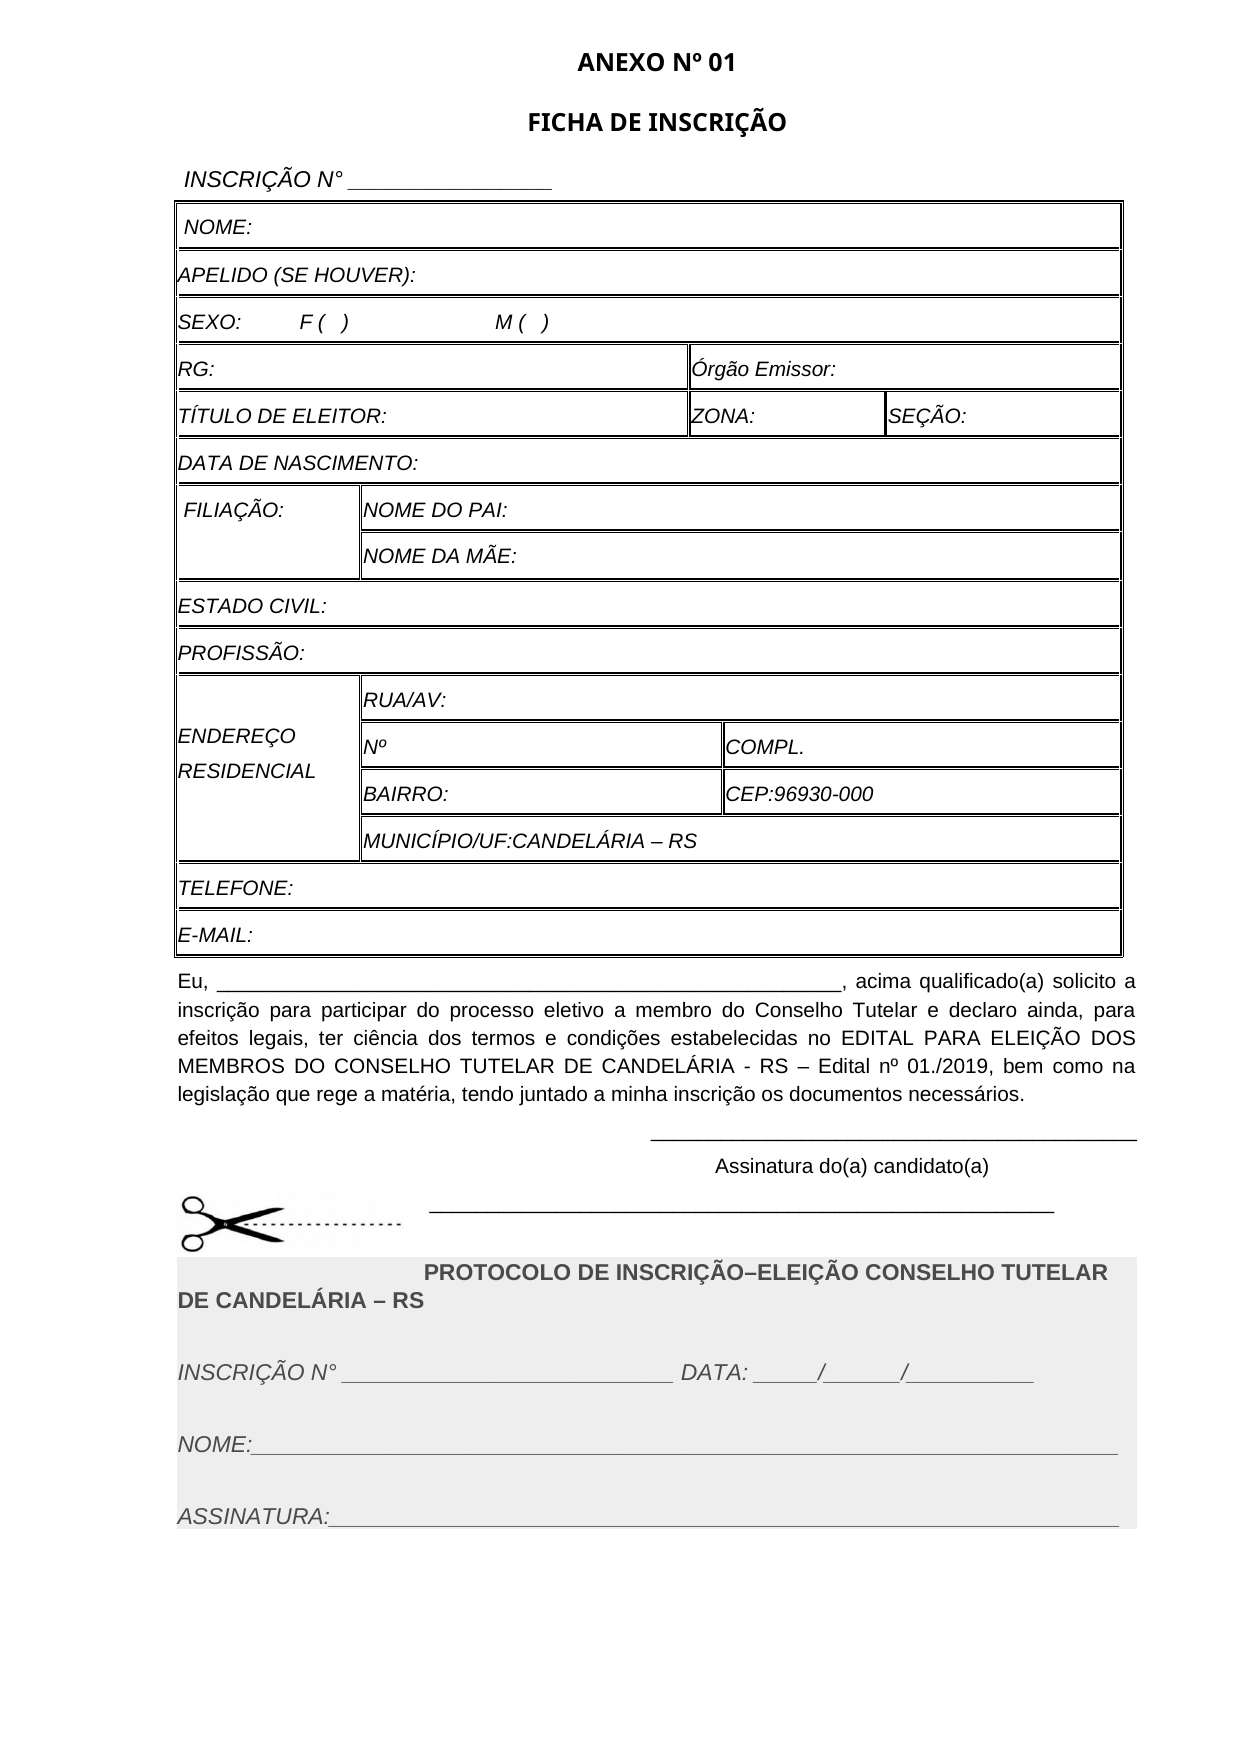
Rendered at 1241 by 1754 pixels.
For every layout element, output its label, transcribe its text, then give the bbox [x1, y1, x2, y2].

table_cell E-MAIL: [177, 907, 1121, 954]
table_header NOME: [177, 204, 1120, 247]
table_cell Nº [362, 723, 721, 766]
text ANEXO Nº 01 [177, 44, 1137, 78]
text __________________________________________ [177, 1114, 1137, 1142]
table_cell ESTADO CIVIL: [177, 578, 1121, 625]
table_cell MUNICÍPIO/UF:CANDELÁRIA – RS [362, 813, 1121, 860]
table_cell PROFISSÃO: [177, 625, 1121, 672]
picture [175, 1192, 405, 1252]
table_cell NOME DO PAI: [362, 482, 1121, 529]
text Eu, ______________________________________________________, acima qualificado(a) solicito a inscrição para participar do processo eletivo a membro do Conselho Tutelar e declaro ainda, para efeitos legais, ter ciência dos termos e condições estabelecidas no EDITAL PARA ELEIÇÃO DOS MEMBROS DO CONSELHO TUTELAR DE CANDELÁRIA - RS – Edital nº 01./2019, bem como na legislação que rege a matéria, tendo juntado a minha inscrição os documentos necessários. [177, 965, 1137, 1106]
table_cell RUA/AV: [362, 672, 1121, 719]
text FICHA DE INSCRIÇÃO [177, 104, 1137, 138]
text INSCRIÇÃO N° ________________ [177, 164, 1137, 192]
table_cell SEXO: F ( ) M ( ) [177, 294, 1121, 341]
table_cell BAIRRO: [362, 770, 721, 813]
table_cell NOME DA MÃE: [362, 529, 1121, 578]
text ASSINATURA:______________________________________________________________ [177, 1501, 1137, 1529]
table_cell DATA DE NASCIMENTO: [177, 435, 1121, 482]
table_cell SEÇÃO: [887, 388, 1121, 435]
table_cell ENDEREÇO RESIDENCIAL [177, 672, 359, 860]
table_cell COMPL. [725, 719, 1121, 766]
table_cell CEP:96930-000 [725, 766, 1121, 813]
table_cell TÍTULO DE ELEITOR: [177, 388, 687, 435]
text NOME:____________________________________________________________________ [177, 1429, 1137, 1457]
table_cell RG: [177, 341, 687, 388]
text ______________________________________________________ [177, 1186, 1137, 1214]
table_cell TELEFONE: [177, 860, 1121, 907]
text PROTOCOLO DE INSCRIÇÃO–ELEIÇÃO CONSELHO TUTELAR DE CANDELÁRIA – RS [177, 1257, 1137, 1314]
table_cell Órgão Emissor: [691, 341, 1121, 388]
text INSCRIÇÃO N° __________________________ DATA: _____/______/__________ [177, 1357, 1137, 1386]
table_cell ZONA: [691, 392, 884, 435]
table_cell APELIDO (SE HOUVER): [177, 247, 1121, 294]
table_cell FILIAÇÃO: [177, 482, 359, 578]
text Assinatura do(a) candidato(a) [177, 1149, 1137, 1178]
